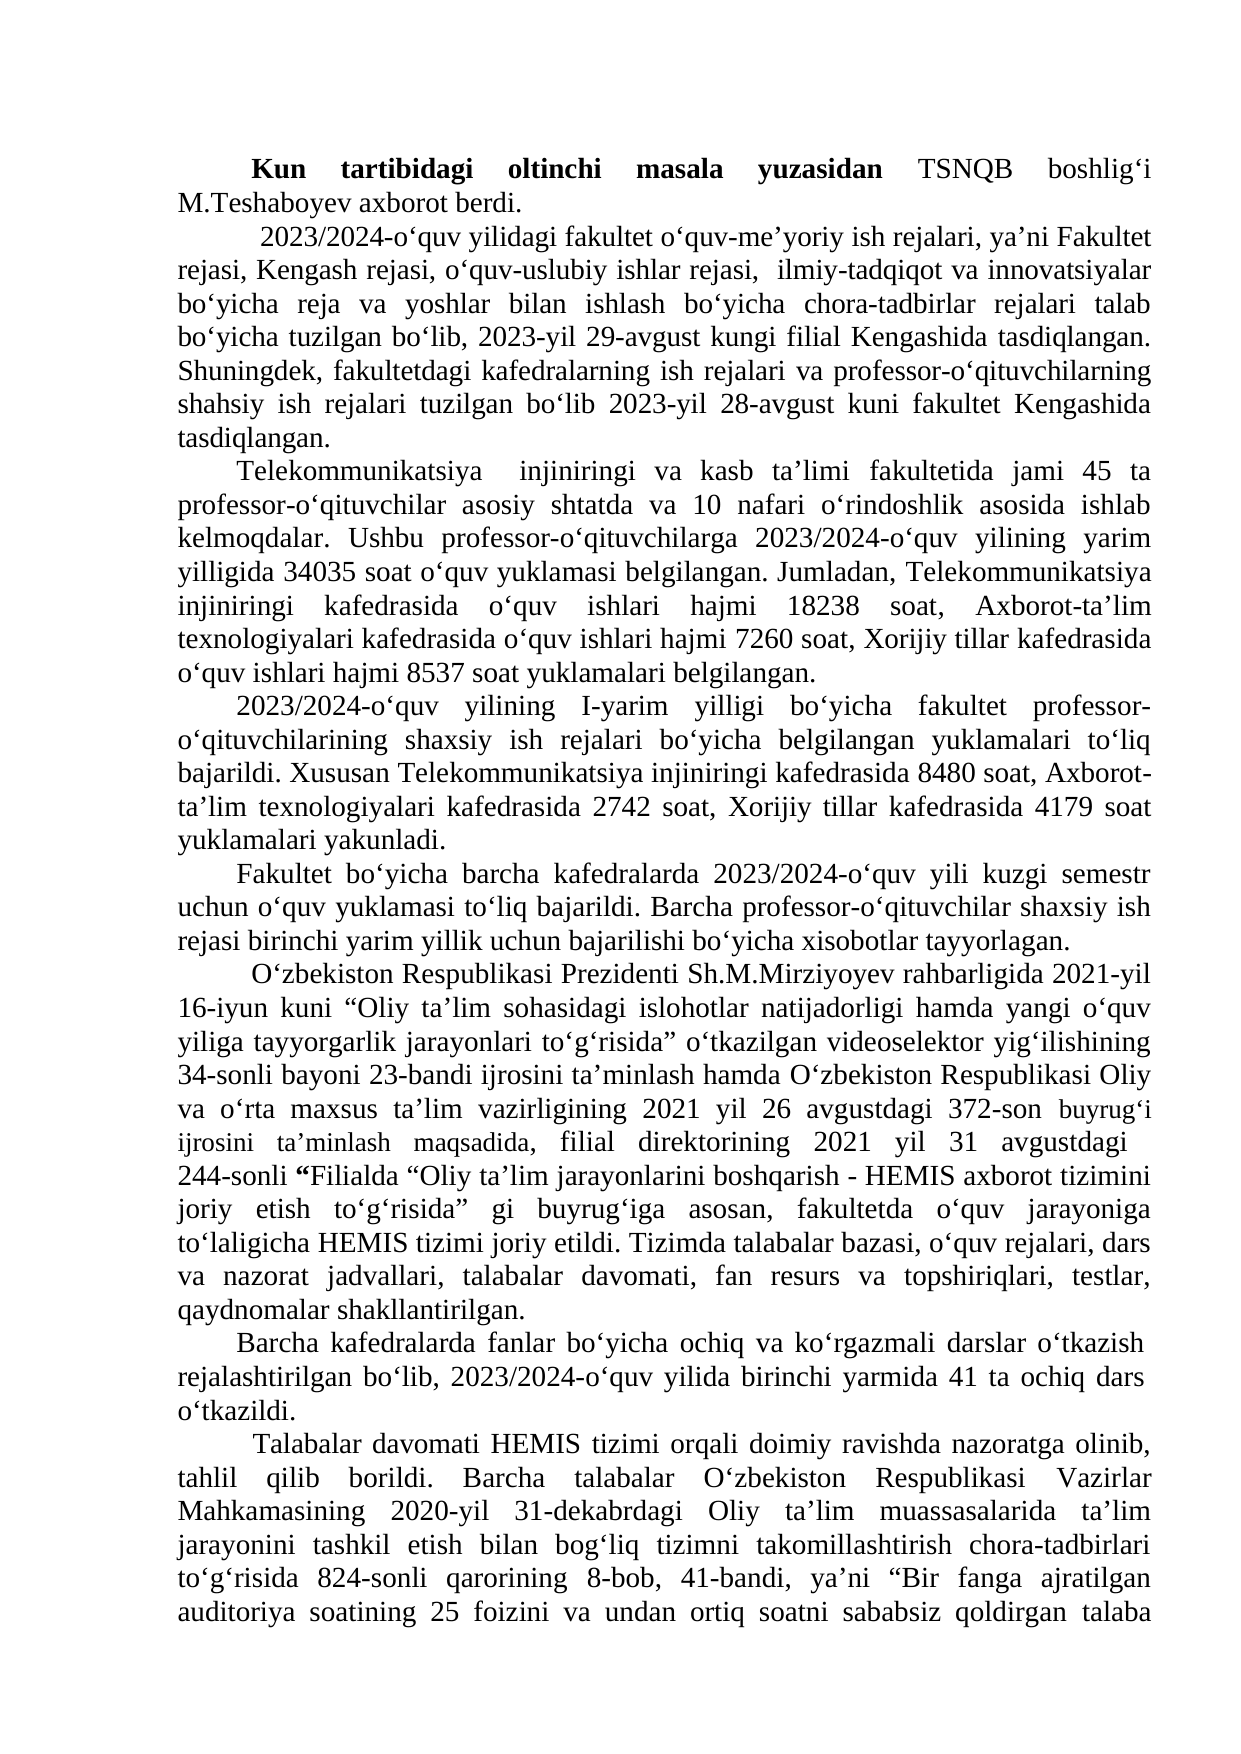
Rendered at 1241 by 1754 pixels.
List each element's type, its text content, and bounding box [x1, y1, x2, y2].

text O‘zbekiston Respublikasi Prezidenti Sh.M.Mirziyoyev rahbarligida 2021-yil 16-iyun kuni “Oliy ta’lim sohasidagi islohotlar natijadorligi hamda yangi o‘quv yiliga tayyorgarlik jarayonlari to‘g‘risida” o‘tkazilgan videoselektor yig‘ilishining 34-sonli bayoni 23-bandi ijrosini ta’minlash hamda O‘zbekiston Respublikasi Oliy va o‘rta maxsus ta’lim vazirligining 2021 yil 26 avgustdagi 372-son buyrug‘i ijrosini ta’minlash maqsadida, filial direktorining 2021 yil 31 avgustdagi 244-sonli “Filialda “Oliy ta’lim jarayonlarini boshqarish - HEMIS axborot tizimini joriy etish to‘g‘risida” gi buyrug‘iga asosan, fakultetda o‘quv jarayoniga to‘laligicha HEMIS tizimi joriy etildi. Tizimda talabalar bazasi, o‘quv rejalari, dars va nazorat jadvallari, talabalar davomati, fan resurs va topshiriqlari, testlar, qaydnomalar shakllantirilgan. [177, 957, 1152, 1326]
text Kun tartibidagi oltinchi masala yuzasidan TSNQB boshlig‘i M.Teshaboyev axborot berdi. [177, 152, 1152, 219]
text Telekommunikatsiya injiniringi va kasb ta’limi fakultetida jami 45 ta professor-o‘qituvchilar asosiy shtatda va 10 nafari o‘rindoshlik asosida ishlab kelmoqdalar. Ushbu professor-o‘qituvchilarga 2023/2024-o‘quv yilining yarim yilligida 34035 soat o‘quv yuklamasi belgilangan. Jumladan, Telekommunikatsiya injiniringi kafedrasida o‘quv ishlari hajmi 18238 soat, Axborot-ta’lim texnologiyalari kafedrasida o‘quv ishlari hajmi 7260 soat, Xorijiy tillar kafedrasida o‘quv ishlari hajmi 8537 soat yuklamalari belgilangan. [177, 453, 1152, 688]
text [177, 1426, 1152, 1627]
text 2023/2024-o‘quv yilining I-yarim yilligi bo‘yicha fakultet professor-o‘qituvchilarining shaxsiy ish rejalari bo‘yicha belgilangan yuklamalari to‘liq bajarildi. Xususan Telekommunikatsiya injiniringi kafedrasida 8480 soat, Axborot-ta’lim texnologiyalari kafedrasida 2742 soat, Xorijiy tillar kafedrasida 4179 soat yuklamalari yakunladi. [177, 688, 1152, 856]
text 2023/2024-o‘quv yilidagi fakultet o‘quv-me’yoriy ish rejalari, ya’ni Fakultet rejasi, Kengash rejasi, o‘quv-uslubiy ishlar rejasi, ilmiy-tadqiqot va innovatsiyalar bo‘yicha reja va yoshlar bilan ishlash bo‘yicha chora-tadbirlar rejalari talab bo‘yicha tuzilgan bo‘lib, 2023-yil 29-avgust kungi filial Kengashida tasdiqlangan. Shuningdek, fakultetdagi kafedralarning ish rejalari va professor-o‘qituvchilarning shahsiy ish rejalari tuzilgan bo‘lib 2023-yil 28-avgust kuni fakultet Kengashida tasdiqlangan. [177, 219, 1152, 453]
text Fakultet bo‘yicha barcha kafedralarda 2023/2024-o‘quv yili kuzgi semestr uchun o‘quv yuklamasi to‘liq bajarildi. Barcha professor-o‘qituvchilar shaxsiy ish rejasi birinchi yarim yillik uchun bajarilishi bo‘yicha xisobotlar tayyorlagan. [177, 856, 1152, 957]
text Barcha kafedralarda fanlar bo‘yicha ochiq va ko‘rgazmali darslar o‘tkazish rejalashtirilgan bo‘lib, 2023/2024-o‘quv yilida birinchi yarmida 41 ta ochiq dars o‘tkazildi. [177, 1326, 1146, 1426]
